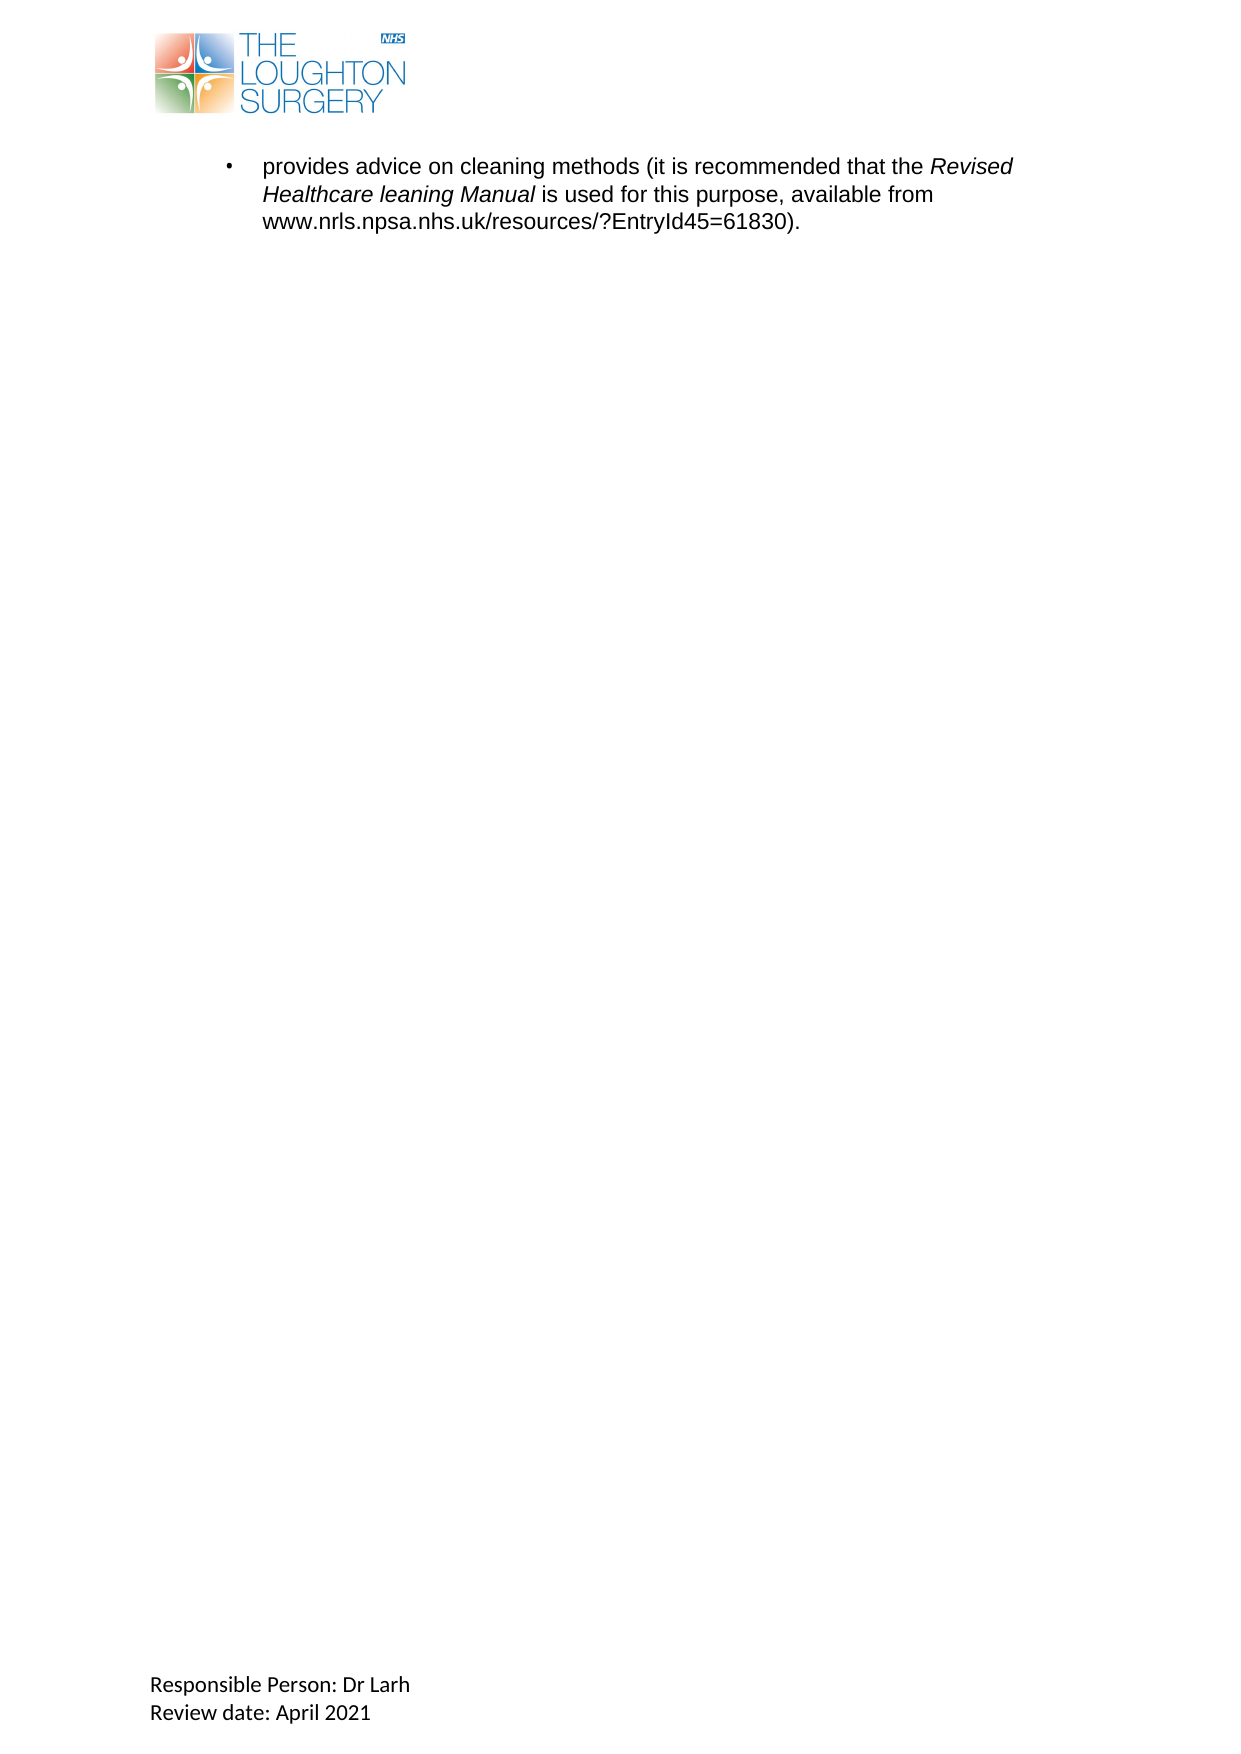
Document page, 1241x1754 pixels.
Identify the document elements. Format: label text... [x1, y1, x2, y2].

list provides advice on cleaning methods (it is recommended that the Revised Healthcare leaning Manual is used for this purpose, available from www.nrls.npsa.nhs.uk/resources/?EntryId45=61830). [225, 150, 1090, 234]
picture [150, 29, 409, 117]
